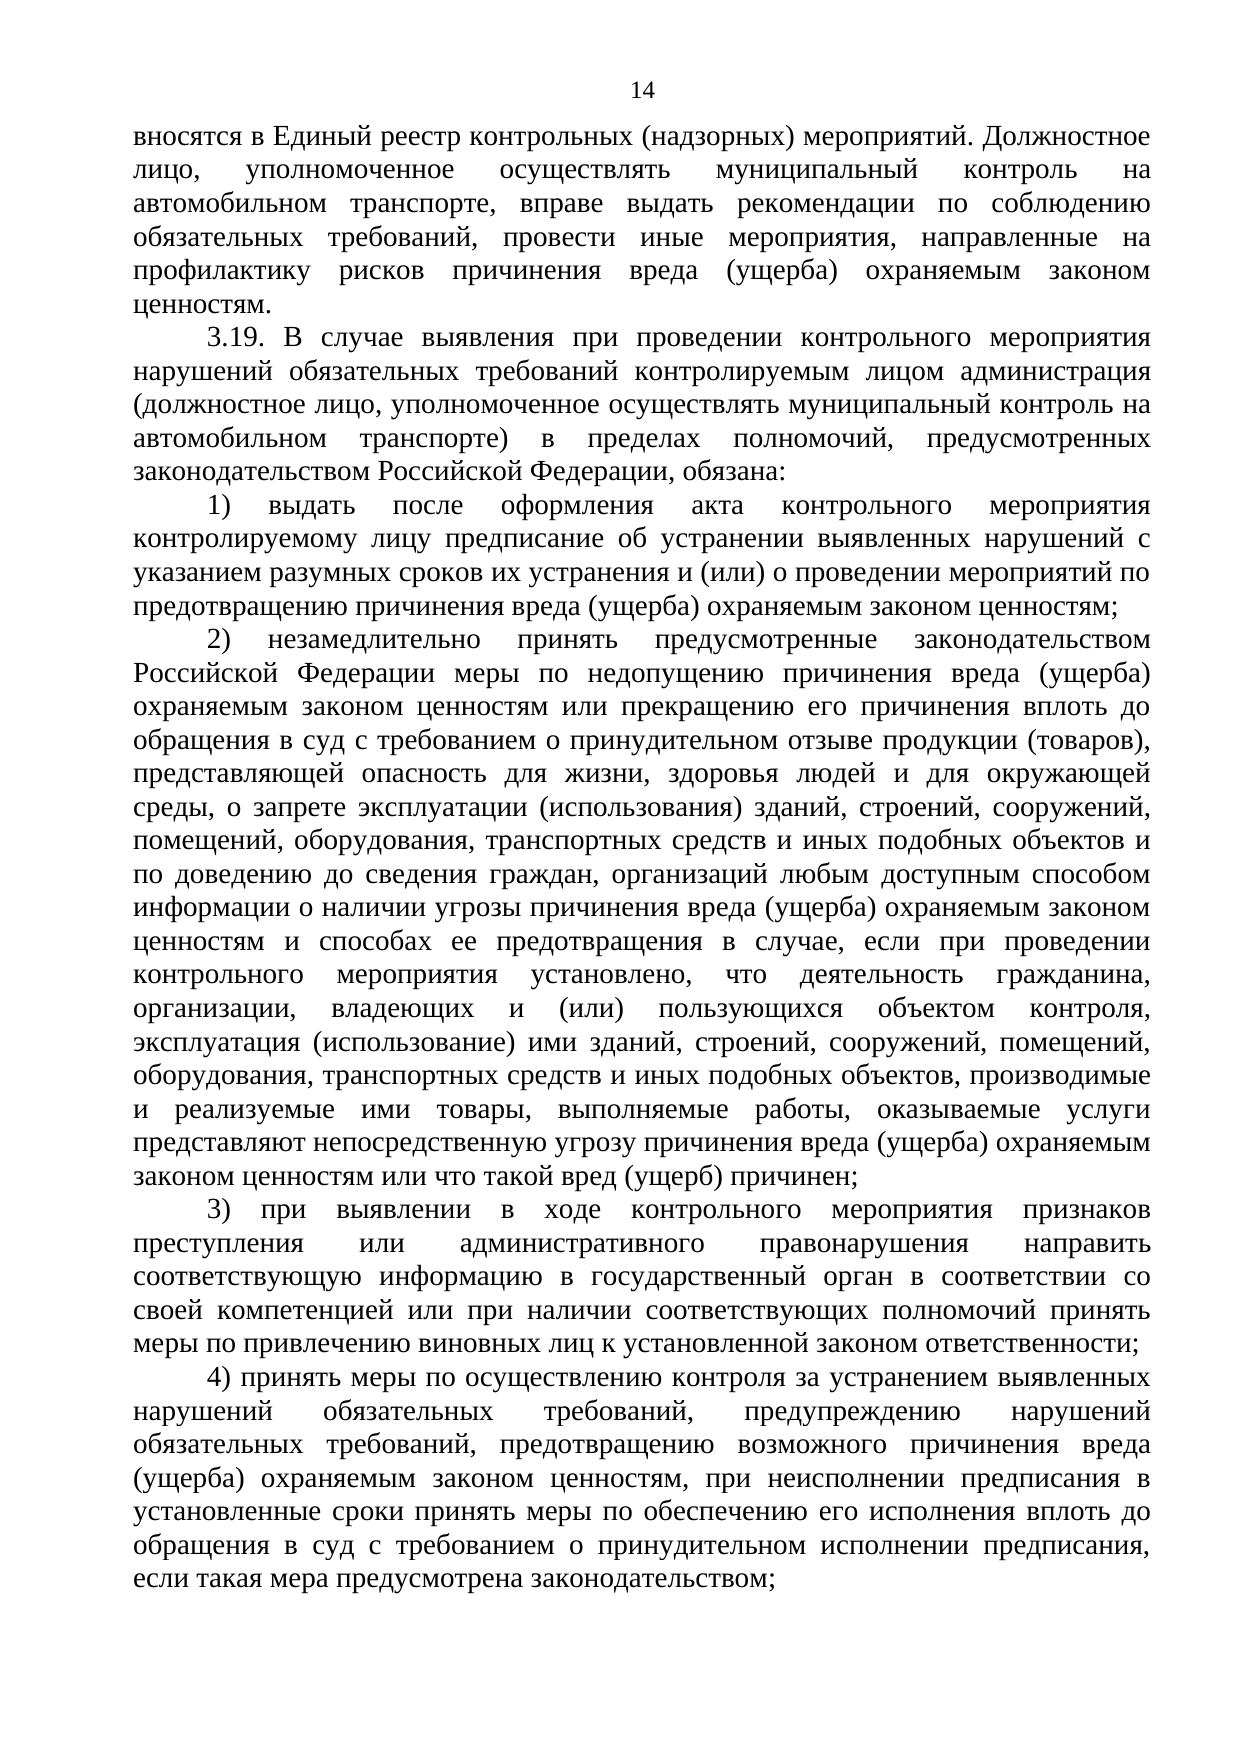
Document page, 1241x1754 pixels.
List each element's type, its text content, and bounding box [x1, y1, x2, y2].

text 3.19. В случае выявления при проведении контрольного мероприятия нарушений обязательных требований контролируемым лицом администрация (должностное лицо, уполномоченное осуществлять муниципальный контроль на автомобильном транспорте) в пределах полномочий, предусмотренных законодательством Российской Федерации, обязана: [133, 319, 1152, 487]
text 2) незамедлительно принять предусмотренные законодательством Российской Федерации меры по недопущению причинения вреда (ущерба) охраняемым законом ценностям или прекращению его причинения вплоть до обращения в суд с требованием о принудительном отзыве продукции (товаров), представляющей опасность для жизни, здоровья людей и для окружающей среды, о запрете эксплуатации (использования) зданий, строений, сооружений, помещений, оборудования, транспортных средств и иных подобных объектов и по доведению до сведения граждан, организаций любым доступным способом информации о наличии угрозы причинения вреда (ущерба) охраняемым законом ценностям и способах ее предотвращения в случае, если при проведении контрольного мероприятия установлено, что деятельность гражданина, организации, владеющих и (или) пользующихся объектом контроля, эксплуатация (использование) ими зданий, строений, сооружений, помещений, оборудования, транспортных средств и иных подобных объектов, производимые и реализуемые ими товары, выполняемые работы, оказываемые услуги представляют непосредственную угрозу причинения вреда (ущерба) охраняемым законом ценностям или что такой вред (ущерб) причинен; [133, 621, 1152, 1191]
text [133, 118, 1152, 319]
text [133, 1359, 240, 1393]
text 3) при выявлении в ходе контрольного мероприятия признаков преступления или административного правонарушения направить соответствующую информацию в государственный орган в соответствии со своей компетенцией или при наличии соответствующих полномочий принять меры по привлечению виновных лиц к установленной законом ответственности; [133, 1191, 1152, 1359]
text 1) выдать после оформления акта контрольного мероприятия контролируемому лицу предписание об устранении выявленных нарушений с указанием разумных сроков их устранения и (или) о проведении мероприятий по предотвращению причинения вреда (ущерба) охраняемым законом ценностям; [133, 487, 1152, 621]
